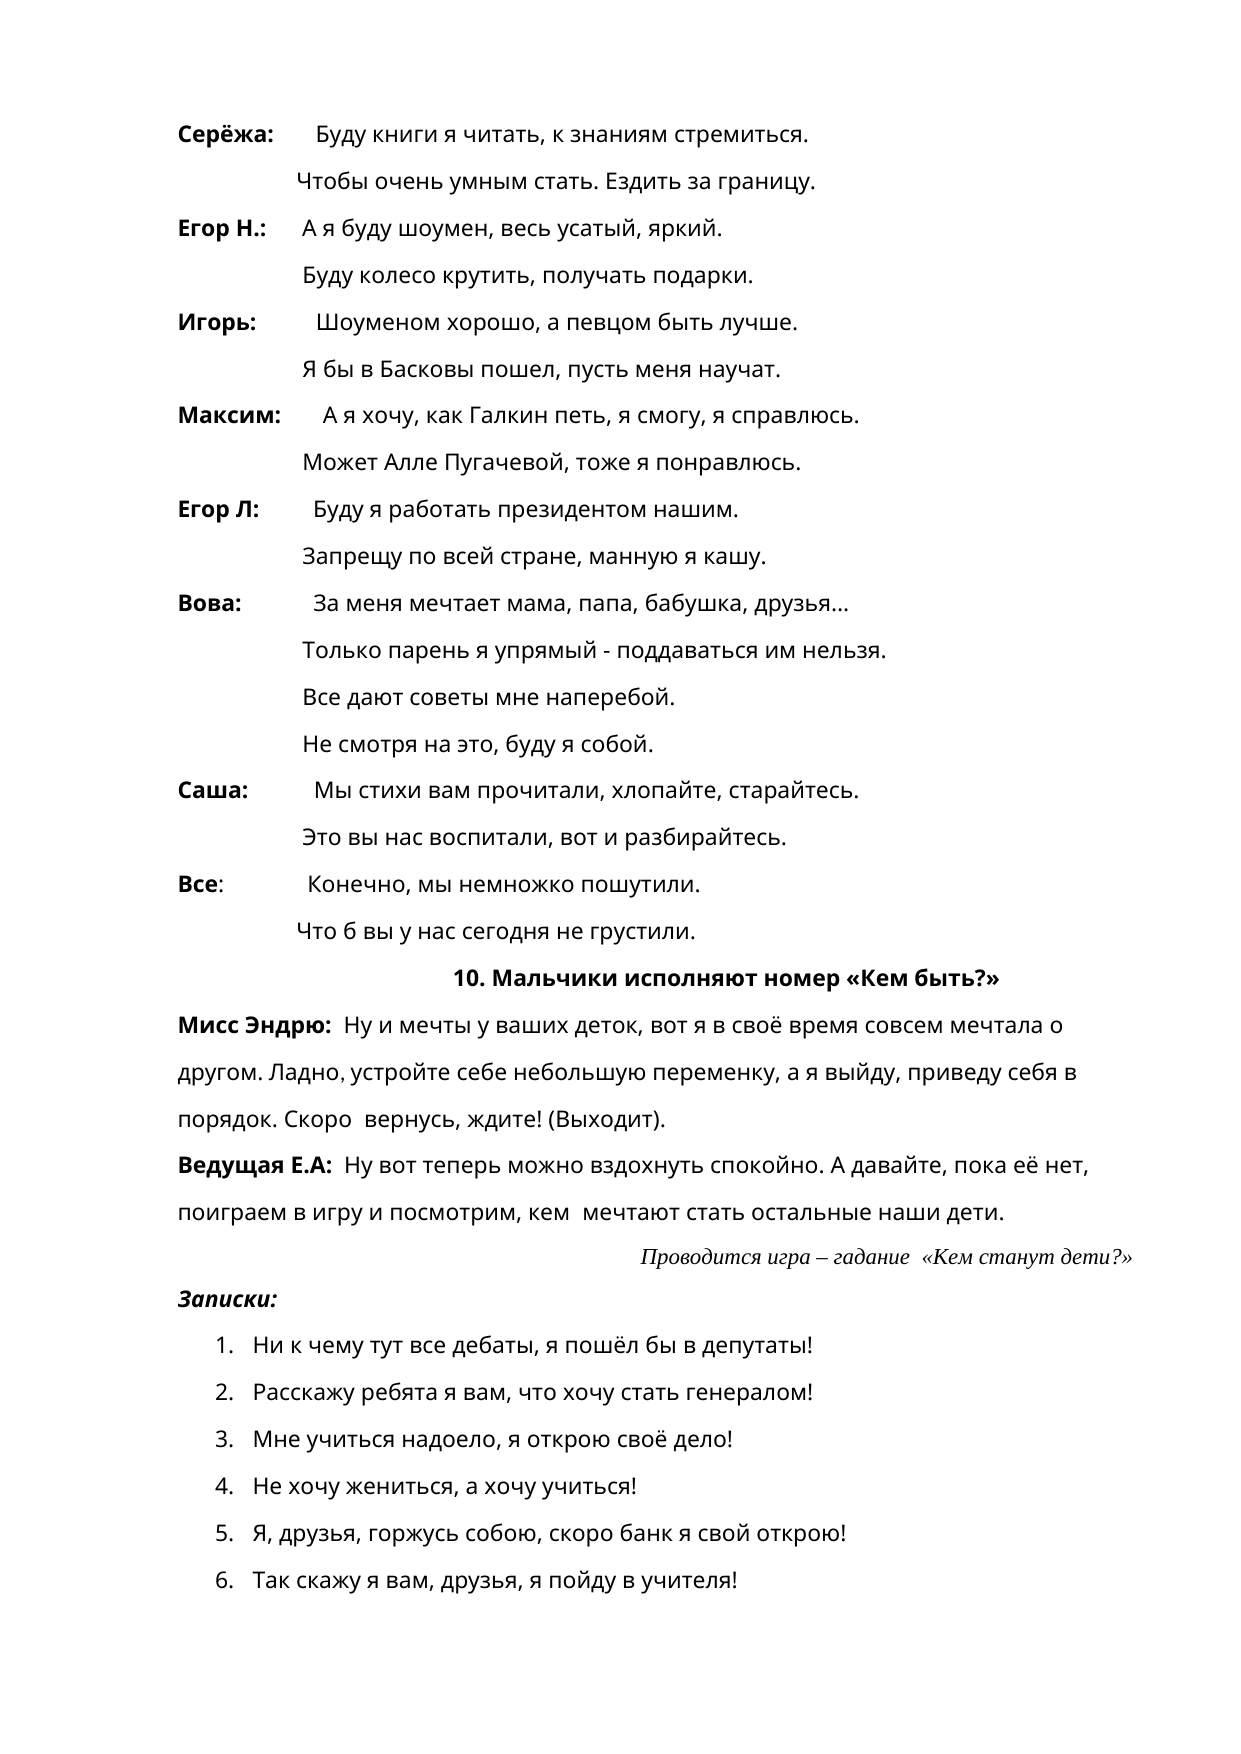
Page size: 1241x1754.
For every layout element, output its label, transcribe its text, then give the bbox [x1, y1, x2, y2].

text Ведущая Е.А: Ну вот теперь можно вздохнуть спокойно. А давайте, пока её нет, поиграем в игру и посмотрим, кем мечтают стать остальные наши дети. [177, 1149, 1152, 1227]
text Я бы в Басковы пошел, пусть меня научат. [177, 352, 1152, 384]
text Вова: За меня мечтает мама, папа, бабушка, друзья… [177, 587, 1152, 618]
text 10. Мальчики исполняют номер «Кем быть?» [215, 962, 1152, 993]
list Расскажу ребята я вам, что хочу стать генералом! [215, 1376, 1152, 1408]
text Саша: Мы стихи вам прочитали, хлопайте, старайтесь. [177, 774, 1152, 806]
text Проводится игра – гадание «Кем станут дети?» [177, 1243, 1152, 1269]
text Только парень я упрямый - поддаваться им нельзя. [177, 634, 1152, 665]
text Может Алле Пугачевой, тоже я понравлюсь. [177, 446, 1152, 477]
text Не смотря на это, буду я собой. [177, 727, 1152, 759]
list Мне учиться надоело, я открою своё дело! [215, 1423, 1152, 1454]
list Так скажу я вам, друзья, я пойду в учителя! [215, 1564, 1152, 1595]
text Мисс Эндрю: Ну и мечты у ваших деток, вот я в своё время совсем мечтала о другом. Ладно, устройте себе небольшую переменку, а я выйду, приведу себя в порядок. Скоро вернусь, ждите! (Выходит). [177, 1009, 1152, 1134]
text Все: Конечно, мы немножко пошутили. [177, 868, 1152, 899]
list Ни к чему тут все дебаты, я пошёл бы в депутаты! [215, 1329, 1152, 1361]
text Серёжа: Буду книги я читать, к знаниям стремиться. [177, 118, 1152, 149]
text Буду колесо крутить, получать подарки. [177, 259, 1152, 290]
text Запрещу по всей стране, манную я кашу. [177, 540, 1152, 571]
text Егор Н.: А я буду шоумен, весь усатый, яркий. [177, 212, 1152, 243]
text Все дают советы мне наперебой. [177, 681, 1152, 712]
list Я, друзья, горжусь собою, скоро банк я свой открою! [215, 1517, 1152, 1548]
text Это вы нас воспитали, вот и разбирайтесь. [177, 821, 1152, 852]
text Что б вы у нас сегодня не грустили. [177, 915, 1152, 946]
text Записки: [177, 1283, 1152, 1314]
text Игорь: Шоуменом хорошо, а певцом быть лучше. [177, 306, 1152, 337]
text Максим: А я хочу, как Галкин петь, я смогу, я справлюсь. [177, 399, 1152, 431]
text Чтобы очень умным стать. Ездить за границу. [177, 165, 1152, 196]
text Егор Л: Буду я работать президентом нашим. [177, 493, 1152, 524]
list Не хочу жениться, а хочу учиться! [215, 1470, 1152, 1501]
